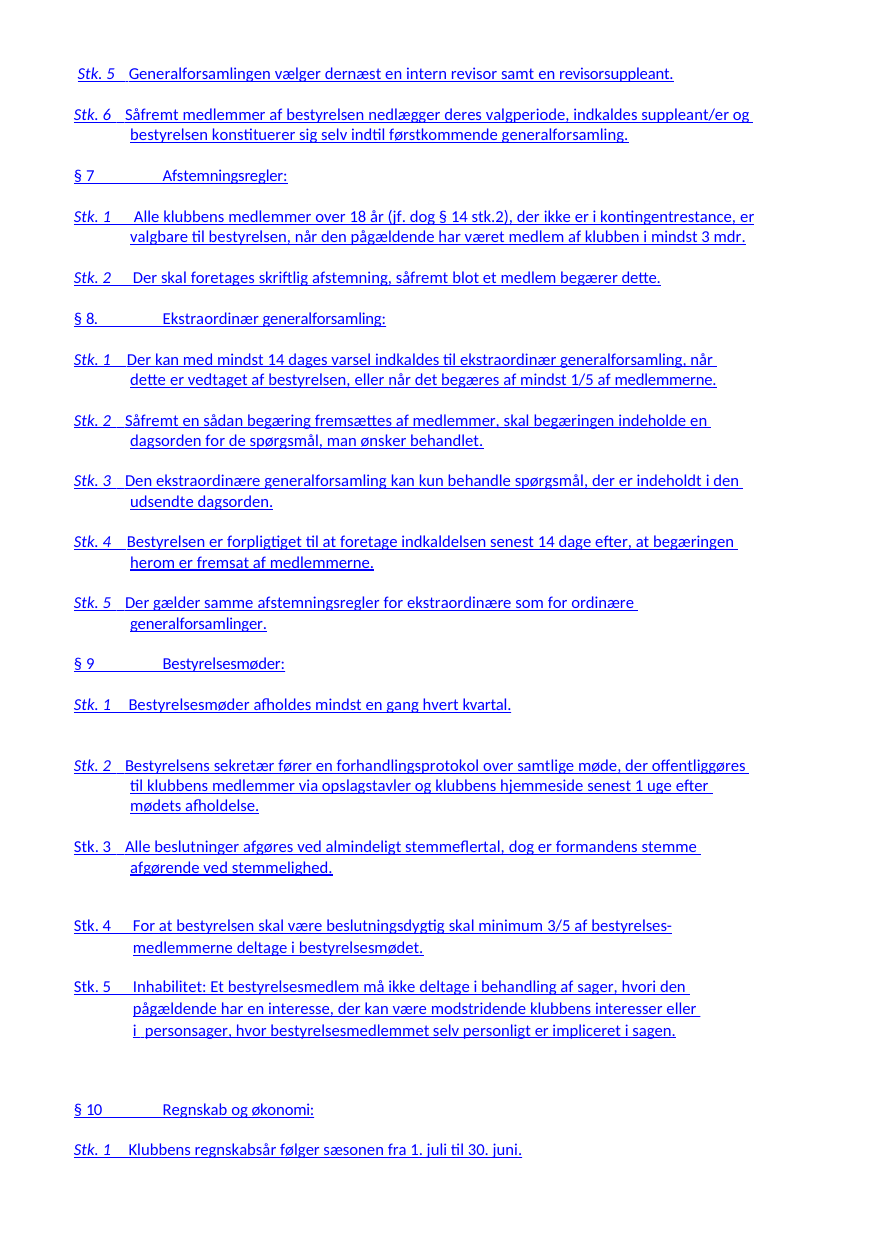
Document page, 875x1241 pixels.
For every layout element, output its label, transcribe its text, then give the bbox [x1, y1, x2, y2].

text Stk. 3 Alle beslutninger afgøres ved almindeligt stemmeflertal, dog er formandens stemme afgørende ved stemmelighed. [74, 837, 746, 877]
text Stk. 1 Klubbens regnskabsår følger sæsonen fra 1. juli til 30. juni. [74, 1140, 818, 1160]
subtitle § 9 Bestyrelsesmøder: [74, 653, 818, 674]
text Stk. 1 Der kan med mindst 14 dages varsel indkaldes til ekstraordinær generalforsamling, når dette er vedtaget af bestyrelsen, eller når det begæres af mindst 1/5 af medlemmerne. [74, 349, 746, 389]
text Stk. 4 For at bestyrelsen skal være beslutningsdygtig skal minimum 3/5 af bestyrelses- medlemmerne deltage i bestyrelsesmødet. [74, 916, 672, 933]
text Stk. 5 Inhabilitet: Et bestyrelsesmedlem må ikke deltage i behandling af sager, hvori den pågældende har en interesse, der kan være modstridende klubbens interesser eller i personsager, hvor bestyrelsesmedlemmet selv personligt er impliceret i sagen. [74, 976, 704, 1040]
text Stk. 1 Alle klubbens medlemmer over 18 år (jf. dog § 14 stk.2), der ikke er i kontingentrestance, er valgbare til bestyrelsen, når den pågældende har været medlem af klubben i mindst 3 mdr. [74, 206, 754, 224]
text Stk. 6 Såfremt medlemmer af bestyrelsen nedlægger deres valgperiode, indkaldes suppleant/er og bestyrelsen konstituerer sig selv indtil førstkommende generalforsamling. [74, 104, 802, 145]
text Stk. 2 Såfremt en sådan begæring fremsættes af medlemmer, skal begæringen indeholde en dagsorden for de spørgsmål, man ønsker behandlet. [74, 410, 751, 450]
subtitle § 10 Regnskab og økonomi: [74, 1099, 818, 1119]
text Stk. 4 Bestyrelsen er forpligtiget til at foretage indkaldelsen senest 14 dage efter, at begæringen herom er fremsat af medlemmerne. [74, 532, 746, 572]
text Stk. 2 Bestyrelsens sekretær fører en forhandlingsprotokol over samtlige møde, der offentliggøres til klubbens medlemmer via opslagstavler og klubbens hjemmeside senest 1 uge efter mødets afholdelse. [74, 755, 751, 816]
text Stk. 4 For at bestyrelsen skal være beslutningsdygtig skal minimum 3/5 af bestyrelses- medlemmerne deltage i bestyrelsesmødet. [74, 934, 672, 958]
text Stk. 2 Der skal foretages skriftlig afstemning, såfremt blot et medlem begærer dette. [74, 267, 818, 288]
subtitle § 7 Afstemningsregler: [74, 165, 818, 186]
text Stk. 3 Den ekstraordinære generalforsamling kan kun behandle spørgsmål, der er indeholdt i den udsendte dagsorden. [74, 471, 751, 511]
text Stk. 1 Bestyrelsesmøder afholdes mindst en gang hvert kvartal. [74, 694, 818, 714]
text Stk. 5 Generalforsamlingen vælger dernæst en intern revisor samt en revisorsuppleant. [77, 64, 818, 84]
text Stk. 5 Der gælder samme afstemningsregler for ekstraordinære som for ordinære generalforsamlinger. [74, 593, 746, 633]
text Stk. 1 Alle klubbens medlemmer over 18 år (jf. dog § 14 stk.2), der ikke er i kontingentrestance, er valgbare til bestyrelsen, når den pågældende har været medlem af klubben i mindst 3 mdr. [74, 225, 754, 247]
subtitle § 8. Ekstraordinær generalforsamling: [74, 308, 818, 328]
